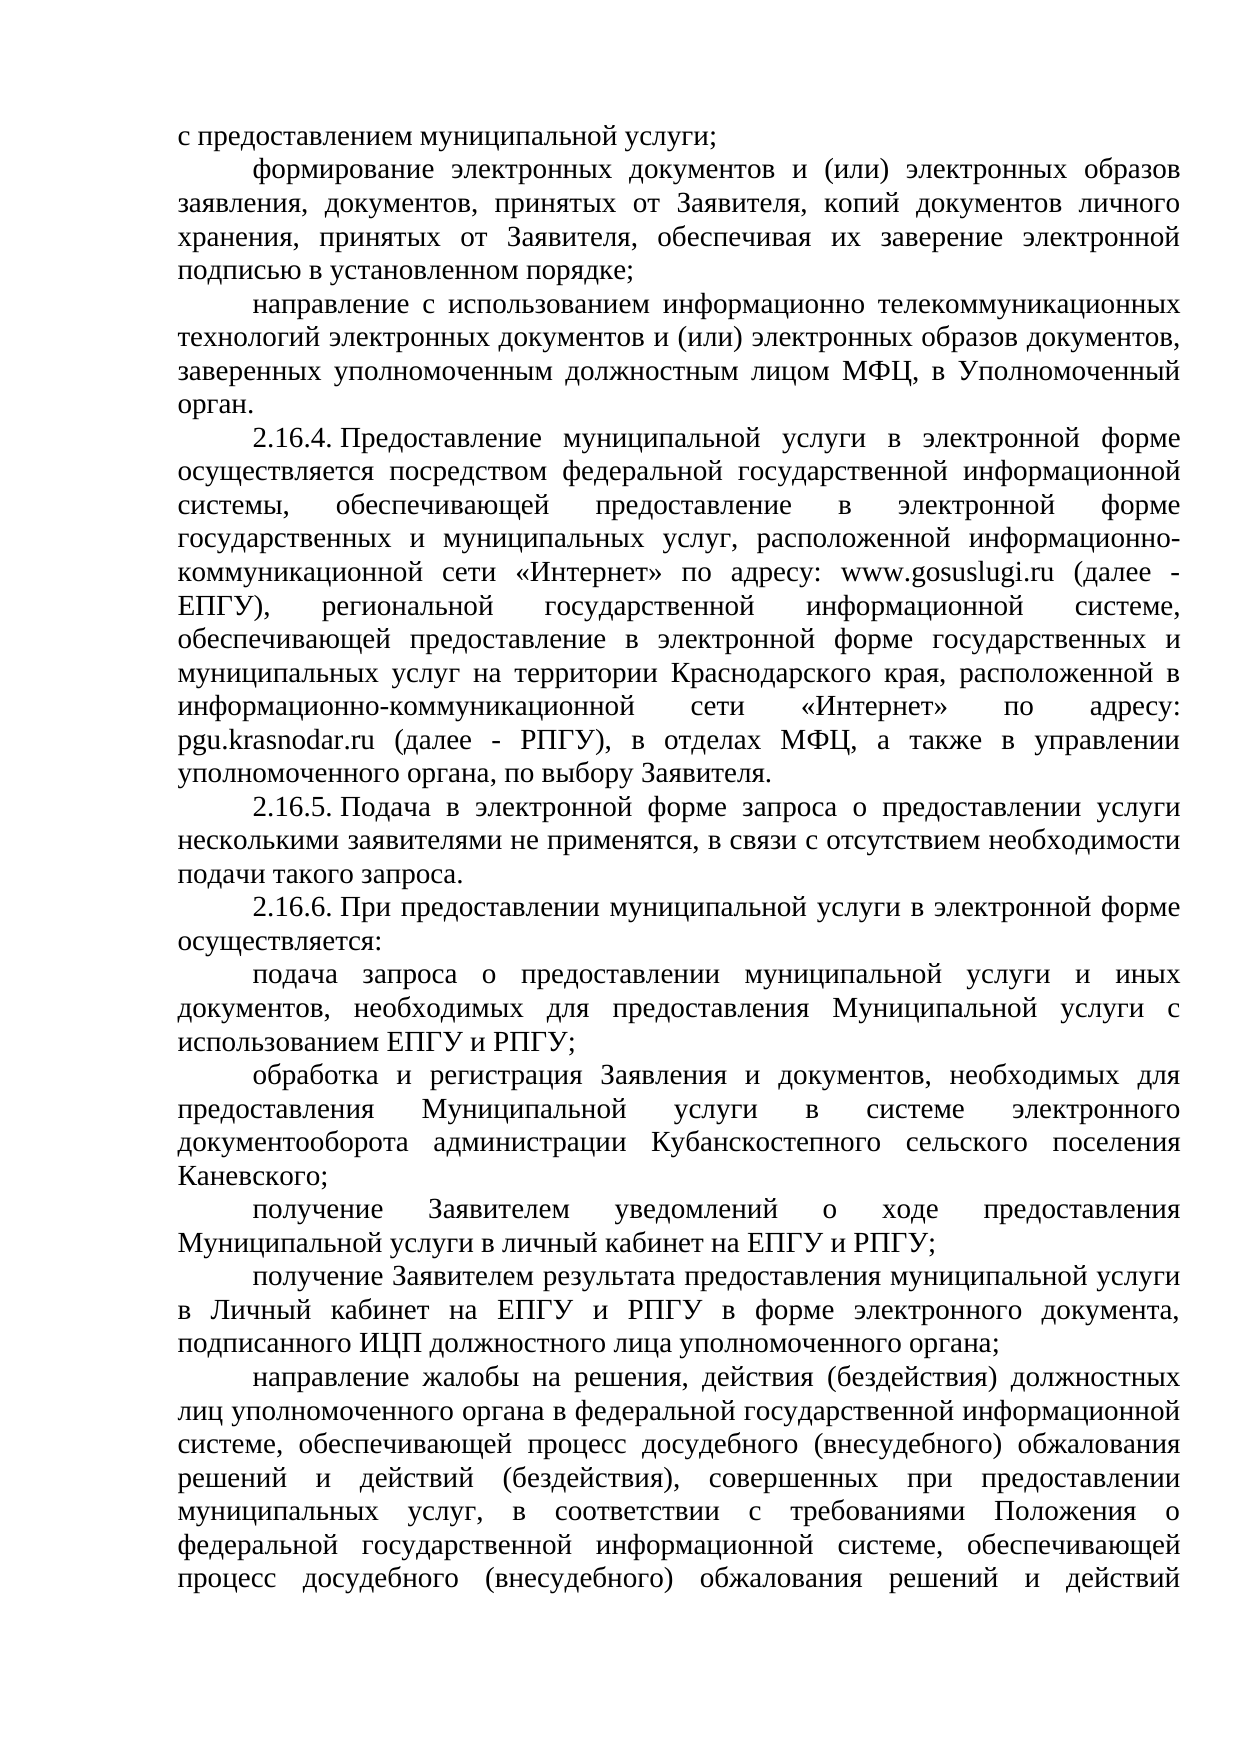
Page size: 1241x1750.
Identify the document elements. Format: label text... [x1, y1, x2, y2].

text получение Заявителем результата предоставления муниципальной услуги в Личный кабинет на ЕПГУ и РПГУ в форме электронного документа, подписанного ИЦП должностного лица уполномоченного органа; [177, 1258, 1181, 1359]
text 2.16.4. Предоставление муниципальной услуги в электронной форме осуществляется посредством федеральной государственной информационной системы, обеспечивающей предоставление в электронной форме государственных и муниципальных услуг, расположенной информационно-коммуникационной сети «Интернет» по адресу: www.gosuslugi.ru (далее - ЕПГУ), региональной государственной информационной системе, обеспечивающей предоставление в электронной форме государственных и муниципальных услуг на территории Краснодарского края, расположенной в информационно-коммуникационной сети «Интернет» по адресу: pgu.krasnodar.ru (далее - РПГУ), в отделах МФЦ, а также в управлении уполномоченного органа, по выбору Заявителя. [177, 420, 1181, 789]
text 2.16.6. При предоставлении муниципальной услуги в электронной форме осуществляется: [177, 889, 1181, 957]
text обработка и регистрация Заявления и документов, необходимых для предоставления Муниципальной услуги в системе электронного документооборота администрации Кубанскостепного сельского поселения Каневского; [177, 1057, 1181, 1191]
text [177, 118, 1181, 152]
text подача запроса о предоставлении муниципальной услуги и иных документов, необходимых для предоставления Муниципальной услуги с использованием ЕПГУ и РПГУ; [177, 957, 1181, 1057]
text формирование электронных документов и (или) электронных образов заявления, документов, принятых от Заявителя, копий документов личного хранения, принятых от Заявителя, обеспечивая их заверение электронной подписью в установленном порядке; [177, 152, 1181, 286]
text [177, 1359, 1181, 1594]
text 2.16.5. Подача в электронной форме запроса о предоставлении услуги несколькими заявителями не применятся, в связи с отсутствием необходимости подачи такого запроса. [177, 789, 1181, 889]
text получение Заявителем уведомлений о ходе предоставления Муниципальной услуги в личный кабинет на ЕПГУ и РПГУ; [177, 1191, 1181, 1258]
text направление с использованием информационно телекоммуникационных технологий электронных документов и (или) электронных образов документов, заверенных уполномоченным должностным лицом МФЦ, в Уполномоченный орган. [177, 286, 1181, 420]
